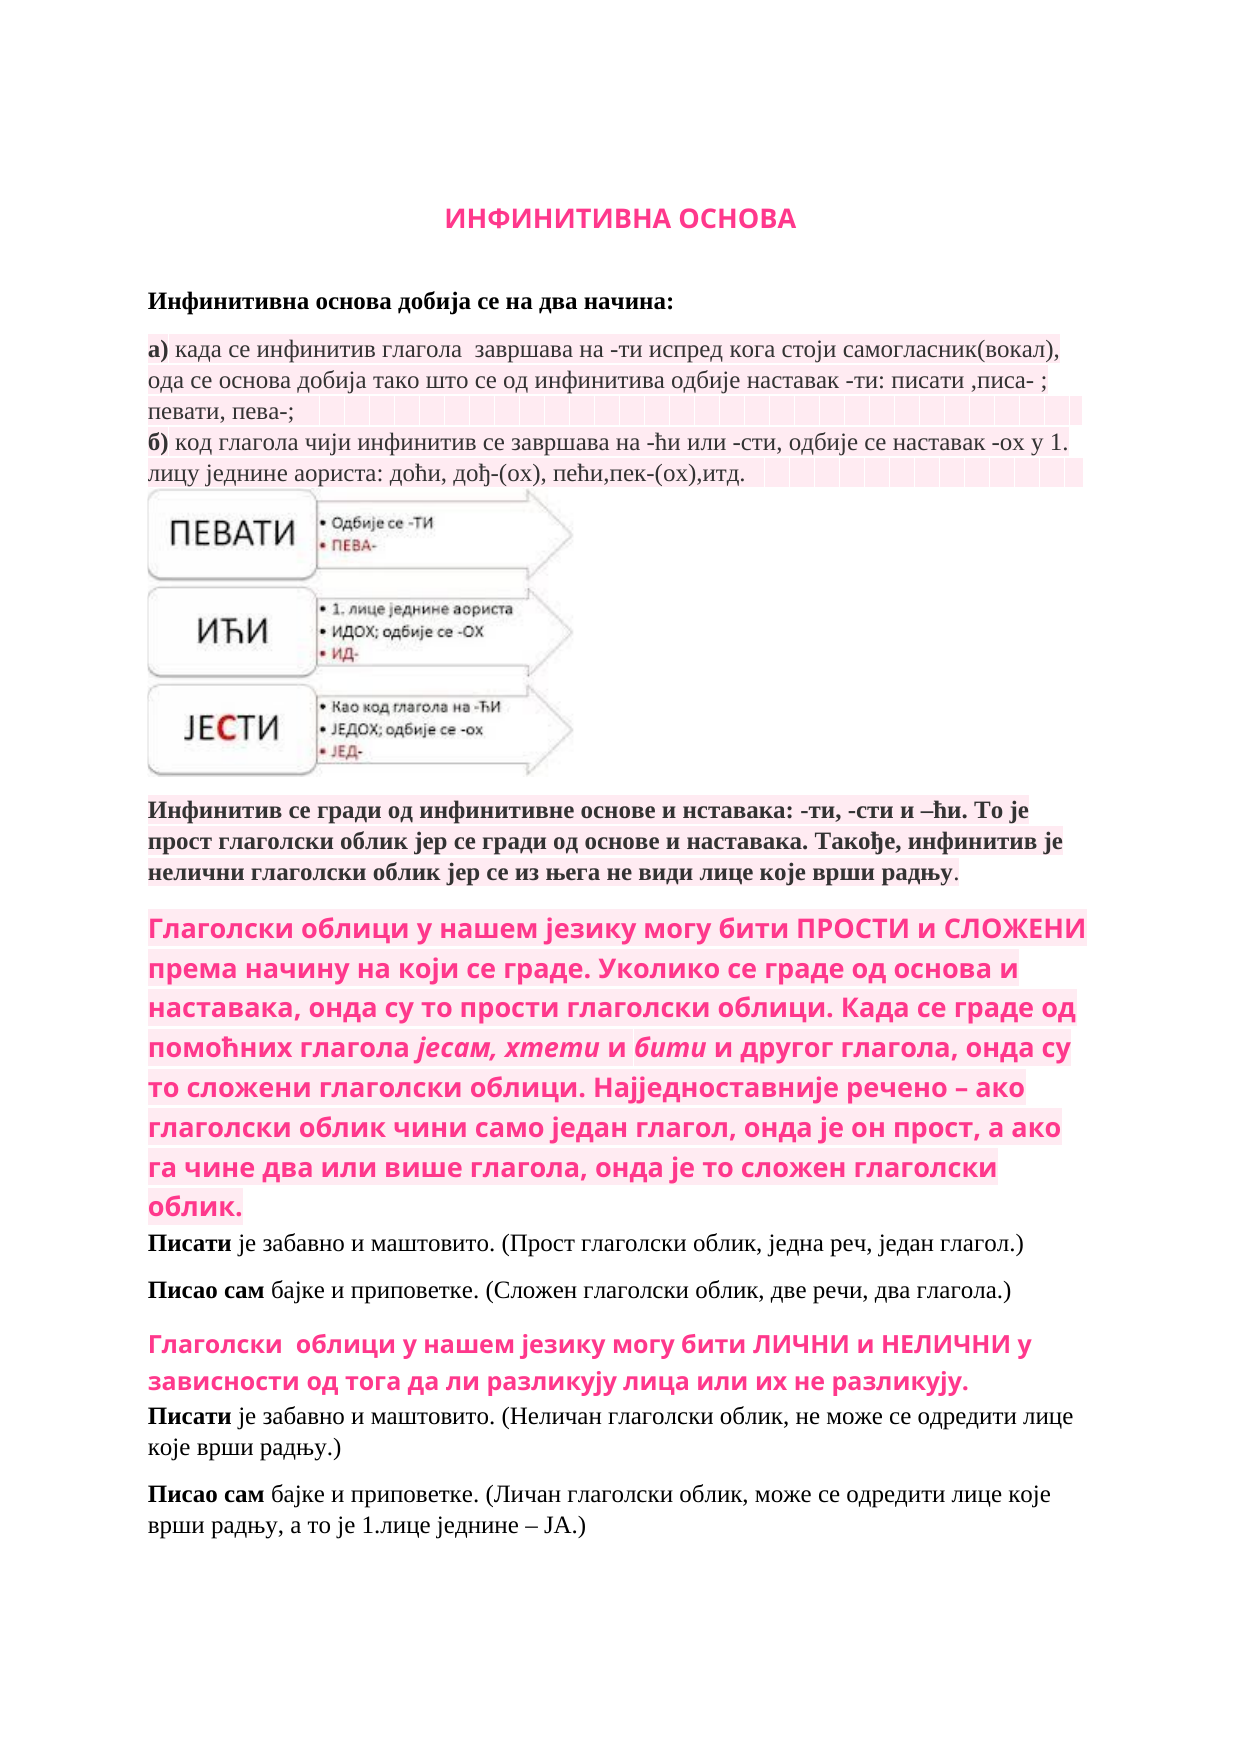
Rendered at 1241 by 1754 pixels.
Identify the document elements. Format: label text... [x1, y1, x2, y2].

text Инфинитив се гради од инфинитивне основе и нставака: -ти, -сти и –ћи. То је прост глаголски облик јер се гради од основе и наставака. Такође, инфинитив је нелични глаголски облик јер се из њега не види лице које врши радњу. [148, 795, 1093, 886]
subtitle ИНФИНИТИВНА ОСНОВА [148, 199, 1093, 236]
picture [147, 488, 575, 777]
text Инфинитивна основа добија се на два начина: [148, 286, 1093, 315]
text Писати је забавно и маштовито. (Неличан глаголски облик, не може се одредити лице које врши радњу.) [148, 1401, 1093, 1461]
text Писао сам бајке и приповетке. (Личан глаголски облик, може се одредити лице које врши радњу, а то је 1.лице једнине – ЈА.) [148, 1479, 1093, 1539]
subtitle Глаголски облици у нашем језику могу бити ЛИЧНИ и НЕЛИЧНИ у зависности од тога да ли разликују лица или их не разликују. [148, 1327, 1093, 1398]
text Писати је забавно и маштовито. (Прост глаголски облик, једна реч, један глагол.) [148, 1228, 1093, 1256]
text Писао сам бајке и приповетке. (Сложен глаголски облик, две речи, два глагола.) [148, 1275, 1093, 1304]
subtitle Глаголски облици у нашем језику могу бити ПРОСТИ и СЛОЖЕНИ према начину на који се граде. Уколико се граде од основа и наставака, онда су то прости глаголски облици. Када се граде од помоћних глагола јесам, хтети и бити и другог глагола, онда су то сложени глаголски облици. Најједноставније речено – ако глаголски облик чини само један глагол, онда је он прост, а ако га чине два или више глагола, онда је то сложен глаголски облик. [148, 909, 1093, 1225]
